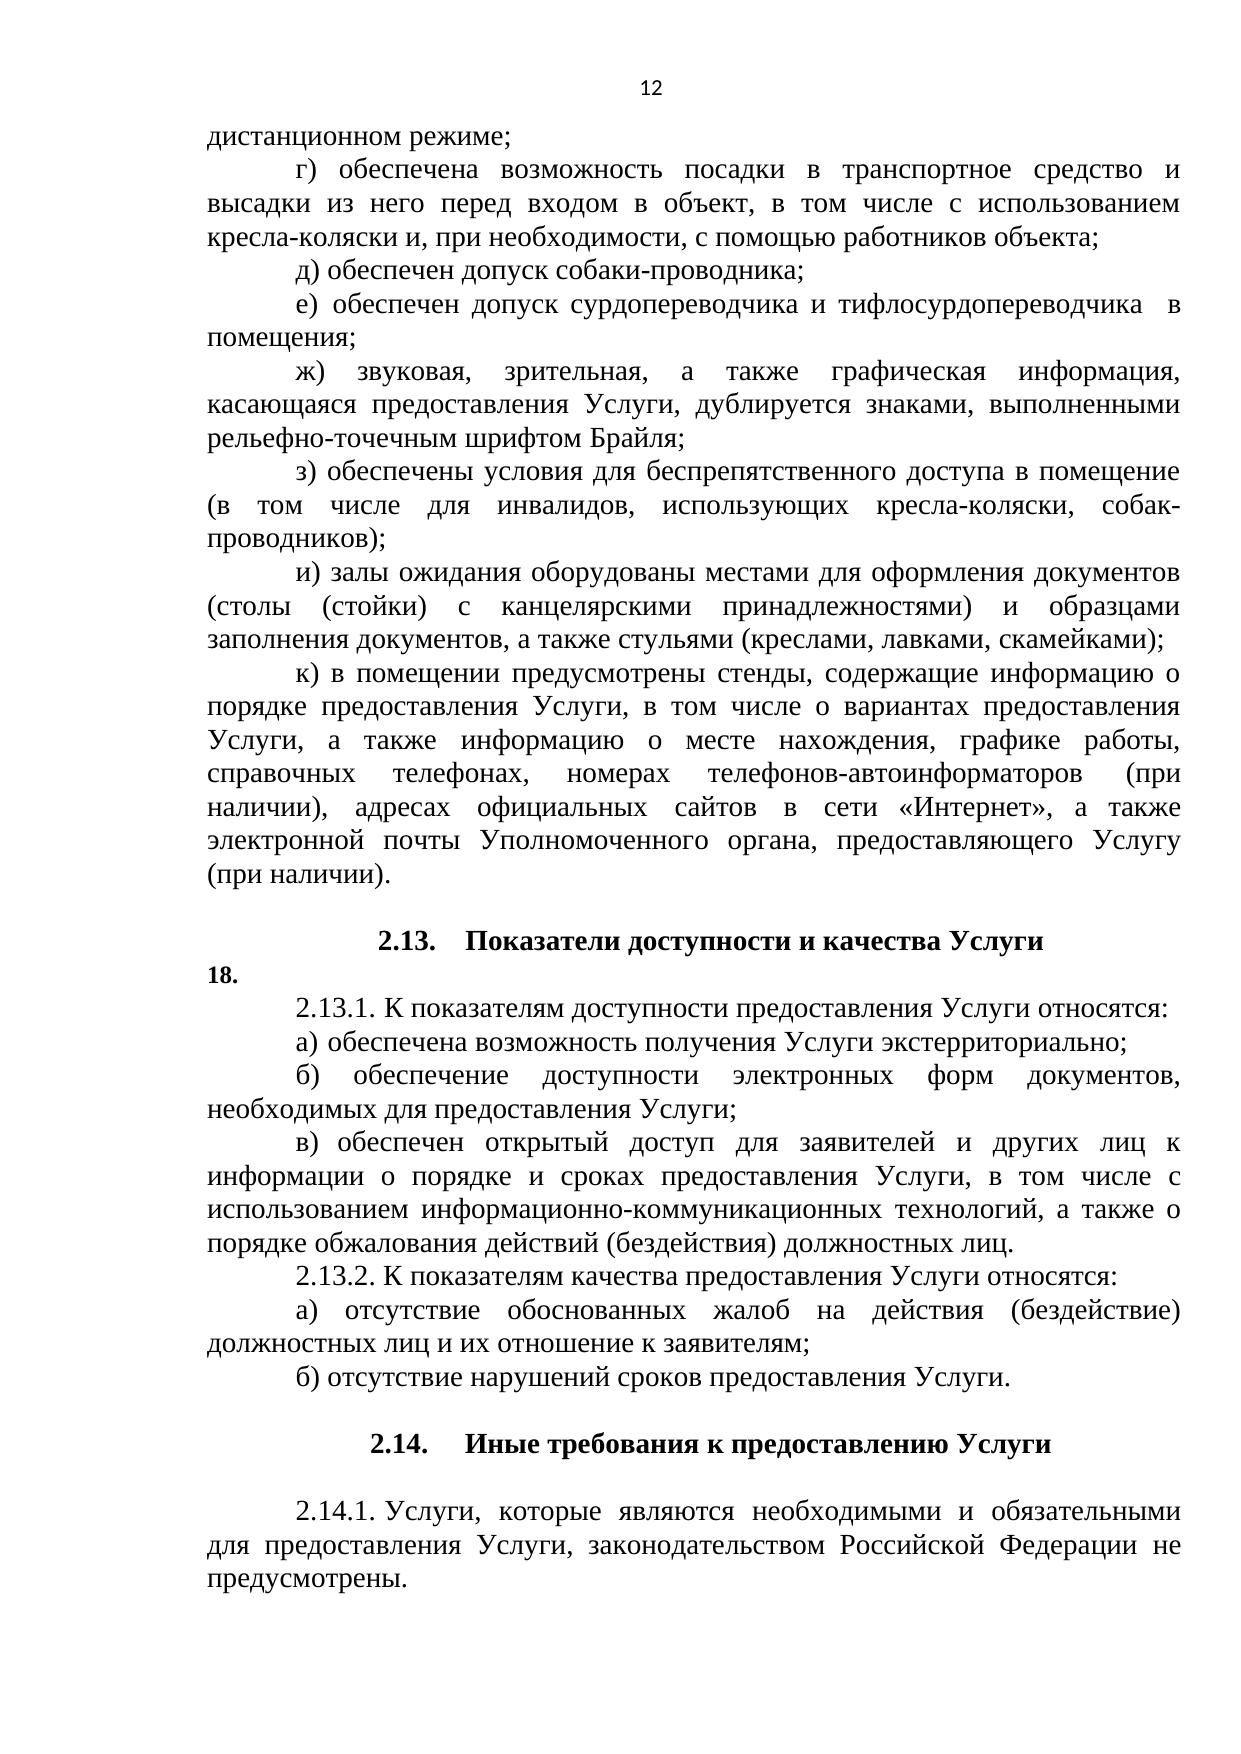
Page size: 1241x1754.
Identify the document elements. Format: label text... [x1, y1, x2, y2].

text 2.13.2. К показателям качества предоставления Услуги относятся: [207, 1258, 1181, 1292]
text к) в помещении предусмотрены стенды, содержащие информацию о порядке предоставления Услуги, в том числе о вариантах предоставления Услуги, а также информацию о месте нахождения, графике работы, справочных телефонах, номерах телефонов-автоинформаторов (при наличии), адресах официальных сайтов в сети «Интернет», а также электронной почты Уполномоченного органа, предоставляющего Услугу (при наличии). [207, 655, 1181, 889]
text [207, 118, 1181, 152]
list Иные требования к предоставлению Услуги [240, 1426, 1181, 1460]
text б) обеспечение доступности электронных форм документов, необходимых для предоставления Услуги; [207, 1057, 1181, 1124]
list Услуги, которые являются необходимыми и обязательными для предоставления Услуги, законодательством Российской Федерации не предусмотрены. [207, 1493, 1181, 1594]
text а) отсутствие обоснованных жалоб на действия (бездействие) должностных лиц и их отношение к заявителям; [207, 1292, 1181, 1359]
text б) отсутствие нарушений сроков предоставления Услуги. [207, 1359, 1181, 1393]
text д) обеспечен допуск собаки-проводника; [207, 252, 1181, 286]
list Показатели доступности и качества Услуги [240, 923, 1181, 957]
text и) залы ожидания оборудованы местами для оформления документов (столы (стойки) с канцелярскими принадлежностями) и образцами заполнения документов, а также стульями (креслами, лавками, скамейками); [207, 554, 1181, 655]
text в) обеспечен открытый доступ для заявителей и других лиц к информации о порядке и сроках предоставления Услуги, в том числе с использованием информационно-коммуникационных технологий, а также о порядке обжалования действий (бездействия) должностных лиц. [207, 1124, 1181, 1258]
text г) обеспечена возможность посадки в транспортное средство и высадки из него перед входом в объект, в том числе с использованием кресла-коляски и, при необходимости, с помощью работников объекта; [207, 152, 1181, 252]
list К показателям доступности предоставления Услуги относятся: [207, 990, 1181, 1024]
text а) обеспечена возможность получения Услуги экстерриториально; [207, 1024, 1181, 1057]
text ж) звуковая, зрительная, а также графическая информация, касающаяся предоставления Услуги, дублируется знаками, выполненными рельефно-точечным шрифтом Брайля; [207, 353, 1181, 453]
text е) обеспечен допуск сурдопереводчика и тифлосурдопереводчика в помещения; [207, 286, 1181, 353]
text з) обеспечены условия для беспрепятственного доступа в помещение (в том числе для инвалидов, использующих кресла-коляски, собак-проводников); [207, 453, 1181, 554]
